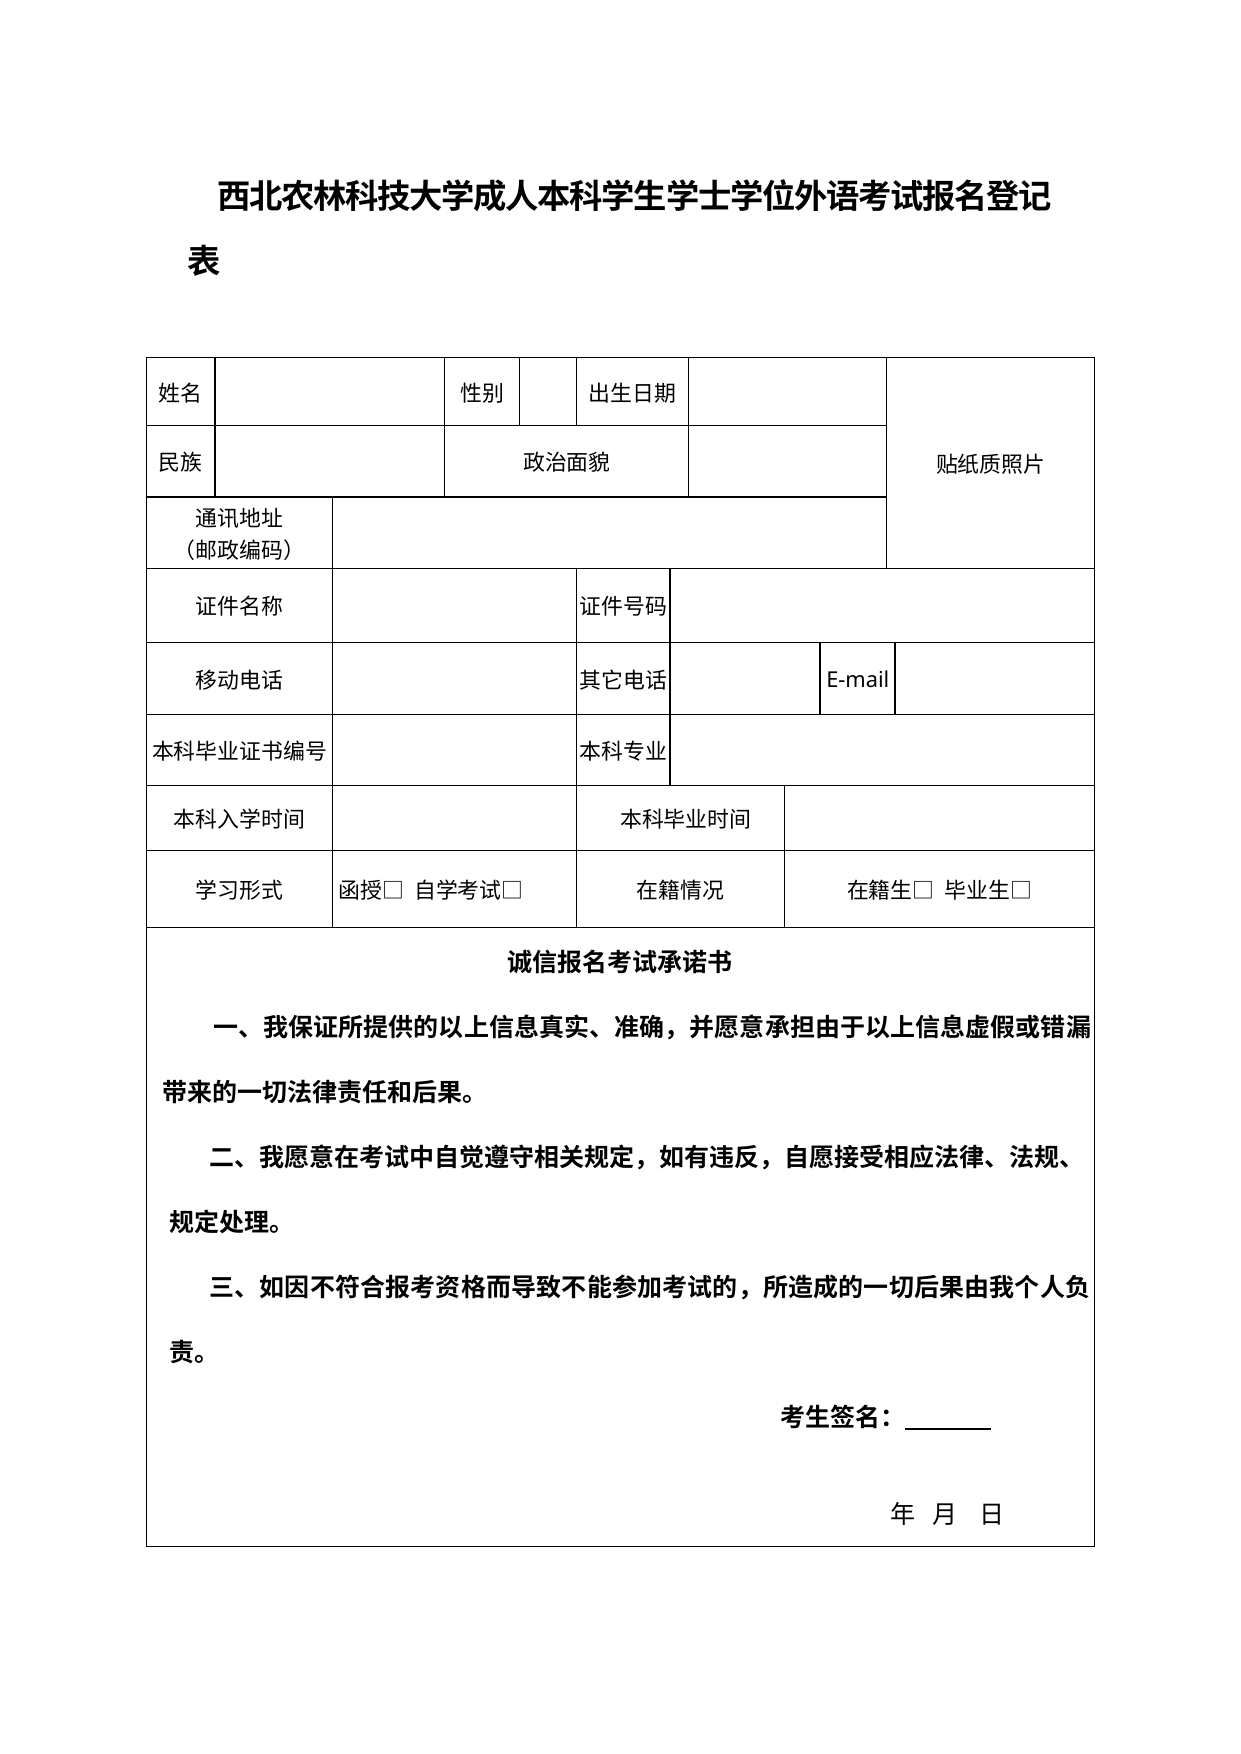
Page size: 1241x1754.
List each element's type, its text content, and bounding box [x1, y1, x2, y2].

table_cell 本科毕业时间 [577, 786, 784, 849]
table_cell [333, 715, 576, 785]
table_cell 移动电话 [147, 643, 332, 714]
table_cell [216, 426, 444, 496]
table_header [520, 358, 576, 425]
table_cell 证件名称 [147, 569, 332, 642]
table_cell [333, 569, 576, 642]
table_cell [333, 498, 886, 568]
table_cell 其它电话 [577, 643, 669, 714]
table_cell [689, 426, 886, 496]
table_header 出生日期 [577, 358, 688, 425]
table_cell 民族 [147, 426, 214, 496]
table_header 贴纸质照片 [887, 358, 1094, 568]
table_cell [671, 643, 819, 714]
table_cell 证件号码 [577, 569, 669, 642]
text 西北农林科技大学成人本科学生学士学位外语考试报名登记表 [187, 162, 1053, 292]
table_cell 在籍生□ 毕业生□ [785, 851, 1094, 927]
table_header 姓名 [147, 358, 214, 425]
table_cell [333, 643, 576, 714]
table_header [689, 358, 886, 425]
table_cell 通讯地址 （邮政编码） [147, 498, 332, 568]
table_cell [671, 715, 1094, 785]
table_cell 政治面貌 [445, 426, 688, 496]
table_cell 学习形式 [147, 851, 332, 927]
table_cell [896, 643, 1094, 714]
table_cell [333, 786, 576, 849]
table_cell [785, 786, 1094, 849]
table_cell 函授□ 自学考试□ [333, 851, 576, 927]
table_cell 本科专业 [577, 715, 669, 785]
table_cell 在籍情况 [577, 851, 784, 927]
table_cell [671, 569, 1094, 642]
table_header 性别 [445, 358, 519, 425]
table_cell 诚信报名考试承诺书 一、我保证所提供的以上信息真实、准确，并愿意承担由于以上信息虚假或错漏带来的一切法律责任和后果。 二、我愿意在考试中自觉遵守相关规定，如有违反，自愿接受相应法律、法规、规定处理。 三、如因不符合报考资格而导致不能参加考试的，所造成的一切后果由我个人负责。 考生签名： 年 月 日 [147, 928, 1094, 1546]
table_header [216, 358, 444, 425]
table_cell E-mail [821, 643, 894, 714]
table_cell 本科入学时间 [147, 786, 332, 849]
table_cell 本科毕业证书编号 [147, 715, 332, 785]
